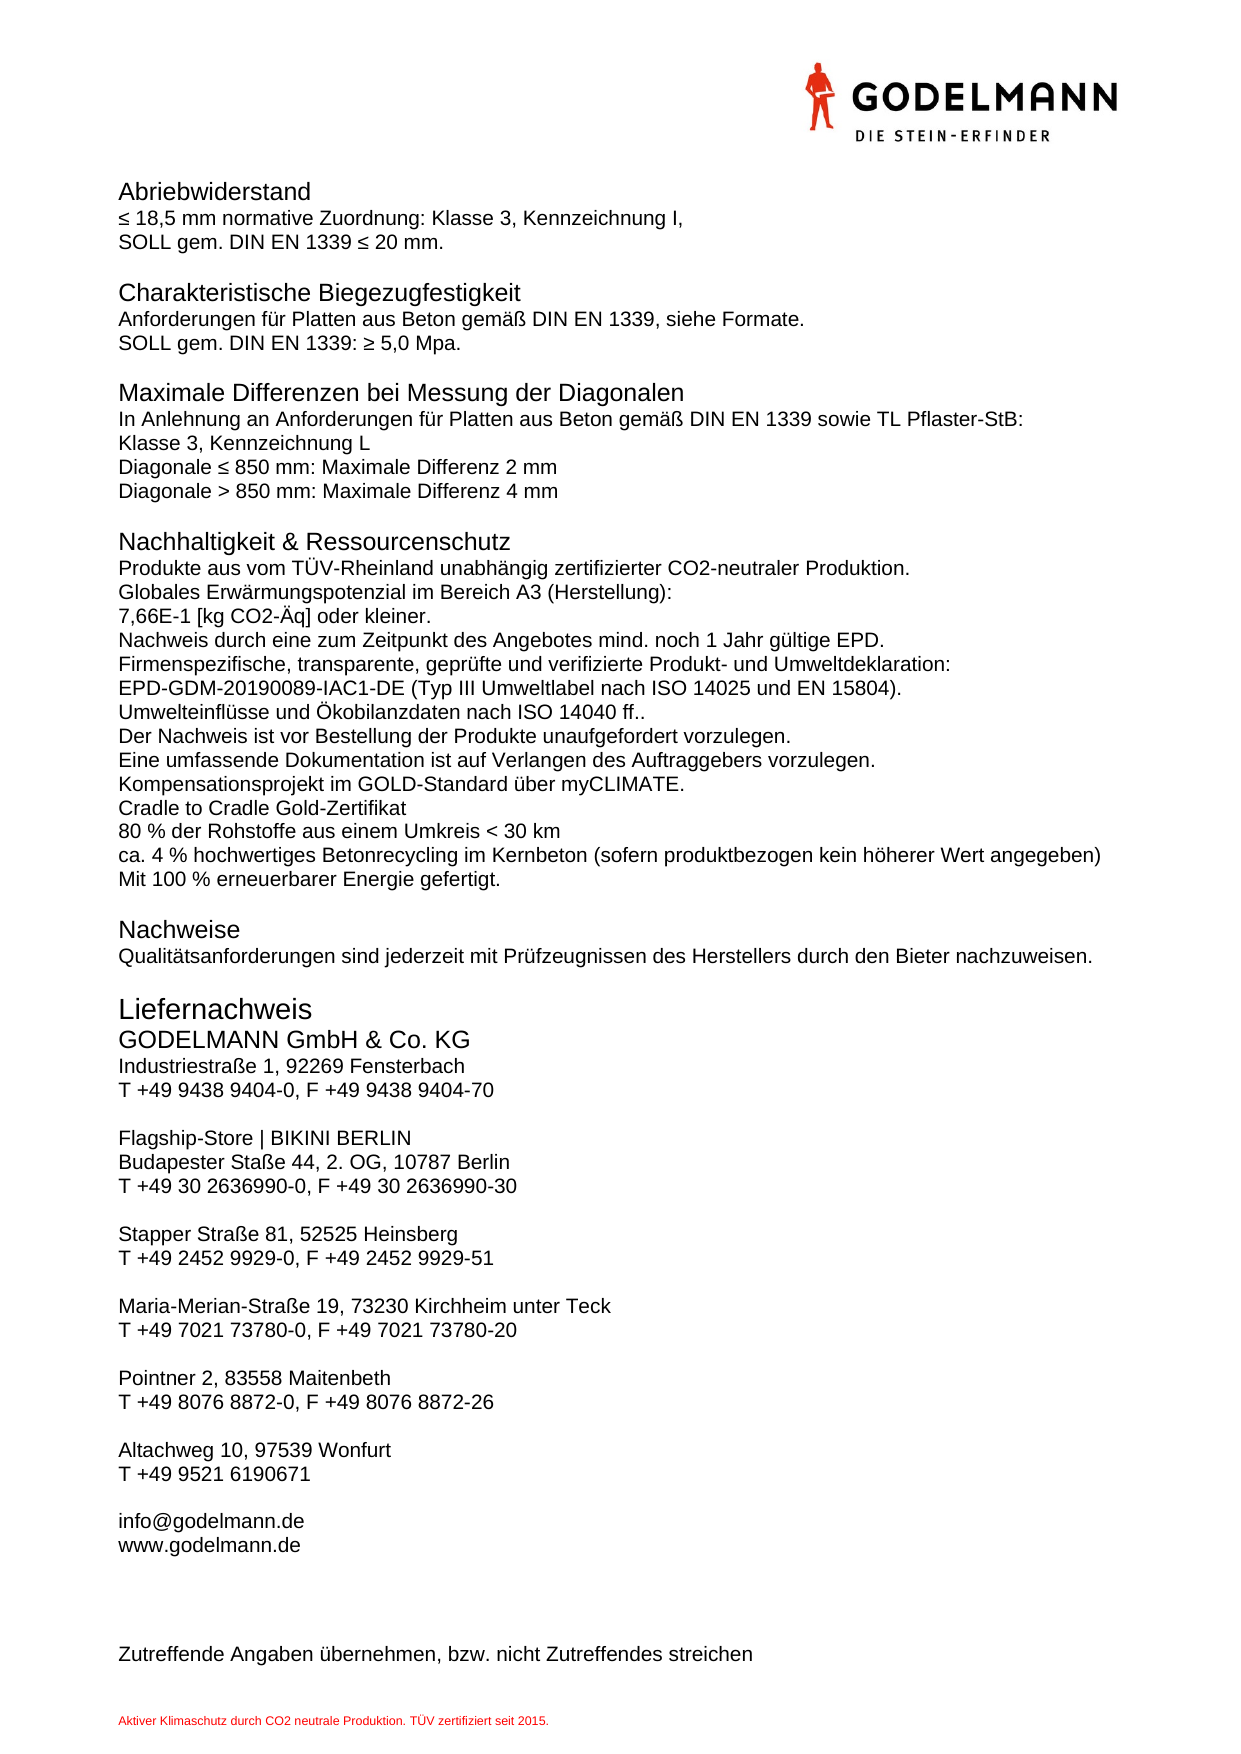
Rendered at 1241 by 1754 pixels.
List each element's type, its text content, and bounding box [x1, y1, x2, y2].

text Diagonale ≤ 850 mm: Maximale Differenz 2 mm [118, 455, 1123, 479]
text ca. 4 % hochwertiges Betonrecycling im Kernbeton (sofern produktbezogen kein höherer Wert angegeben) [118, 843, 1123, 867]
subtitle Abriebwiderstand [118, 177, 1123, 206]
text Firmenspezifische, transparente, geprüfte und verifizierte Produkt- und Umweltdeklaration: [118, 652, 1123, 676]
text T +49 9521 6190671 [118, 1461, 1123, 1485]
text Der Nachweis ist vor Bestellung der Produkte unaufgefordert vorzulegen. [118, 723, 1123, 747]
text Umwelteinflüsse und Ökobilanzdaten nach ISO 14040 ff.. [118, 699, 1123, 723]
text Globales Erwärmungspotenzial im Bereich A3 (Herstellung): [118, 580, 1123, 604]
text Industriestraße 1, 92269 Fensterbach [118, 1054, 1123, 1078]
text Budapester Staße 44, 2. OG, 10787 Berlin [118, 1150, 1123, 1174]
text SOLL gem. DIN EN 1339: ≥ 5,0 Mpa. [118, 331, 1123, 354]
text Qualitätsanforderungen sind jederzeit mit Prüfzeugnissen des Herstellers durch den Bieter nachzuweisen. [118, 944, 1123, 968]
text In Anlehnung an Anforderungen für Platten aus Beton gemäß DIN EN 1339 sowie TL Pflaster-StB: [118, 407, 1123, 431]
subtitle Charakteristische Biegezugfestigkeit [118, 278, 1123, 307]
text info@godelmann.de [118, 1509, 1123, 1533]
text Nachweis durch eine zum Zeitpunkt des Angebotes mind. noch 1 Jahr gültige EPD. [118, 628, 1123, 652]
subtitle Liefernachweis [118, 992, 1123, 1025]
subtitle Maximale Differenzen bei Messung der Diagonalen [118, 378, 1123, 407]
text 80 % der Rohstoffe aus einem Umkreis < 30 km [118, 819, 1123, 843]
text T +49 2452 9929-0, F +49 2452 9929-51 [118, 1246, 1123, 1270]
text T +49 8076 8872-0, F +49 8076 8872-26 [118, 1389, 1123, 1413]
text T +49 30 2636990-0, F +49 30 2636990-30 [118, 1174, 1123, 1198]
text Flagship-Store | BIKINI BERLIN [118, 1126, 1123, 1150]
text EPD-GDM-20190089-IAC1-DE (Typ III Umweltlabel nach ISO 14025 und EN 15804). [118, 676, 1123, 699]
text www.godelmann.de [118, 1533, 1123, 1557]
text Kompensationsprojekt im GOLD-Standard über myCLIMATE. [118, 771, 1123, 795]
text Mit 100 % erneuerbarer Energie gefertigt. [118, 867, 1123, 891]
text Diagonale > 850 mm: Maximale Differenz 4 mm [118, 479, 1123, 503]
text SOLL gem. DIN EN 1339 ≤ 20 mm. [118, 230, 1123, 254]
text Produkte aus vom TÜV-Rheinland unabhängig zertifizierter CO2-neutraler Produktion. [118, 556, 1123, 580]
subtitle GODELMANN GmbH & Co. KG [118, 1025, 1123, 1054]
text Altachweg 10, 97539 Wonfurt [118, 1437, 1123, 1461]
subtitle Nachhaltigkeit & Ressourcenschutz [118, 527, 1123, 556]
text Pointner 2, 83558 Maitenbeth [118, 1366, 1123, 1389]
subtitle Nachweise [118, 915, 1123, 944]
text Anforderungen für Platten aus Beton gemäß DIN EN 1339, siehe Formate. [118, 307, 1123, 331]
text Cradle to Cradle Gold-Zertifikat [118, 795, 1123, 819]
text Maria-Merian-Straße 19, 73230 Kirchheim unter Teck [118, 1294, 1123, 1318]
text ≤ 18,5 mm normative Zuordnung: Klasse 3, Kennzeichnung I, [118, 206, 1123, 230]
text Stapper Straße 81, 52525 Heinsberg [118, 1222, 1123, 1246]
text Klasse 3, Kennzeichnung L [118, 431, 1123, 455]
text Eine umfassende Dokumentation ist auf Verlangen des Auftraggebers vorzulegen. [118, 747, 1123, 771]
picture [800, 59, 1124, 148]
text T +49 7021 73780-0, F +49 7021 73780-20 [118, 1318, 1123, 1342]
text T +49 9438 9404-0, F +49 9438 9404-70 [118, 1078, 1123, 1102]
text 7,66E-1 [kg CO2-Äq] oder kleiner. [118, 604, 1123, 628]
